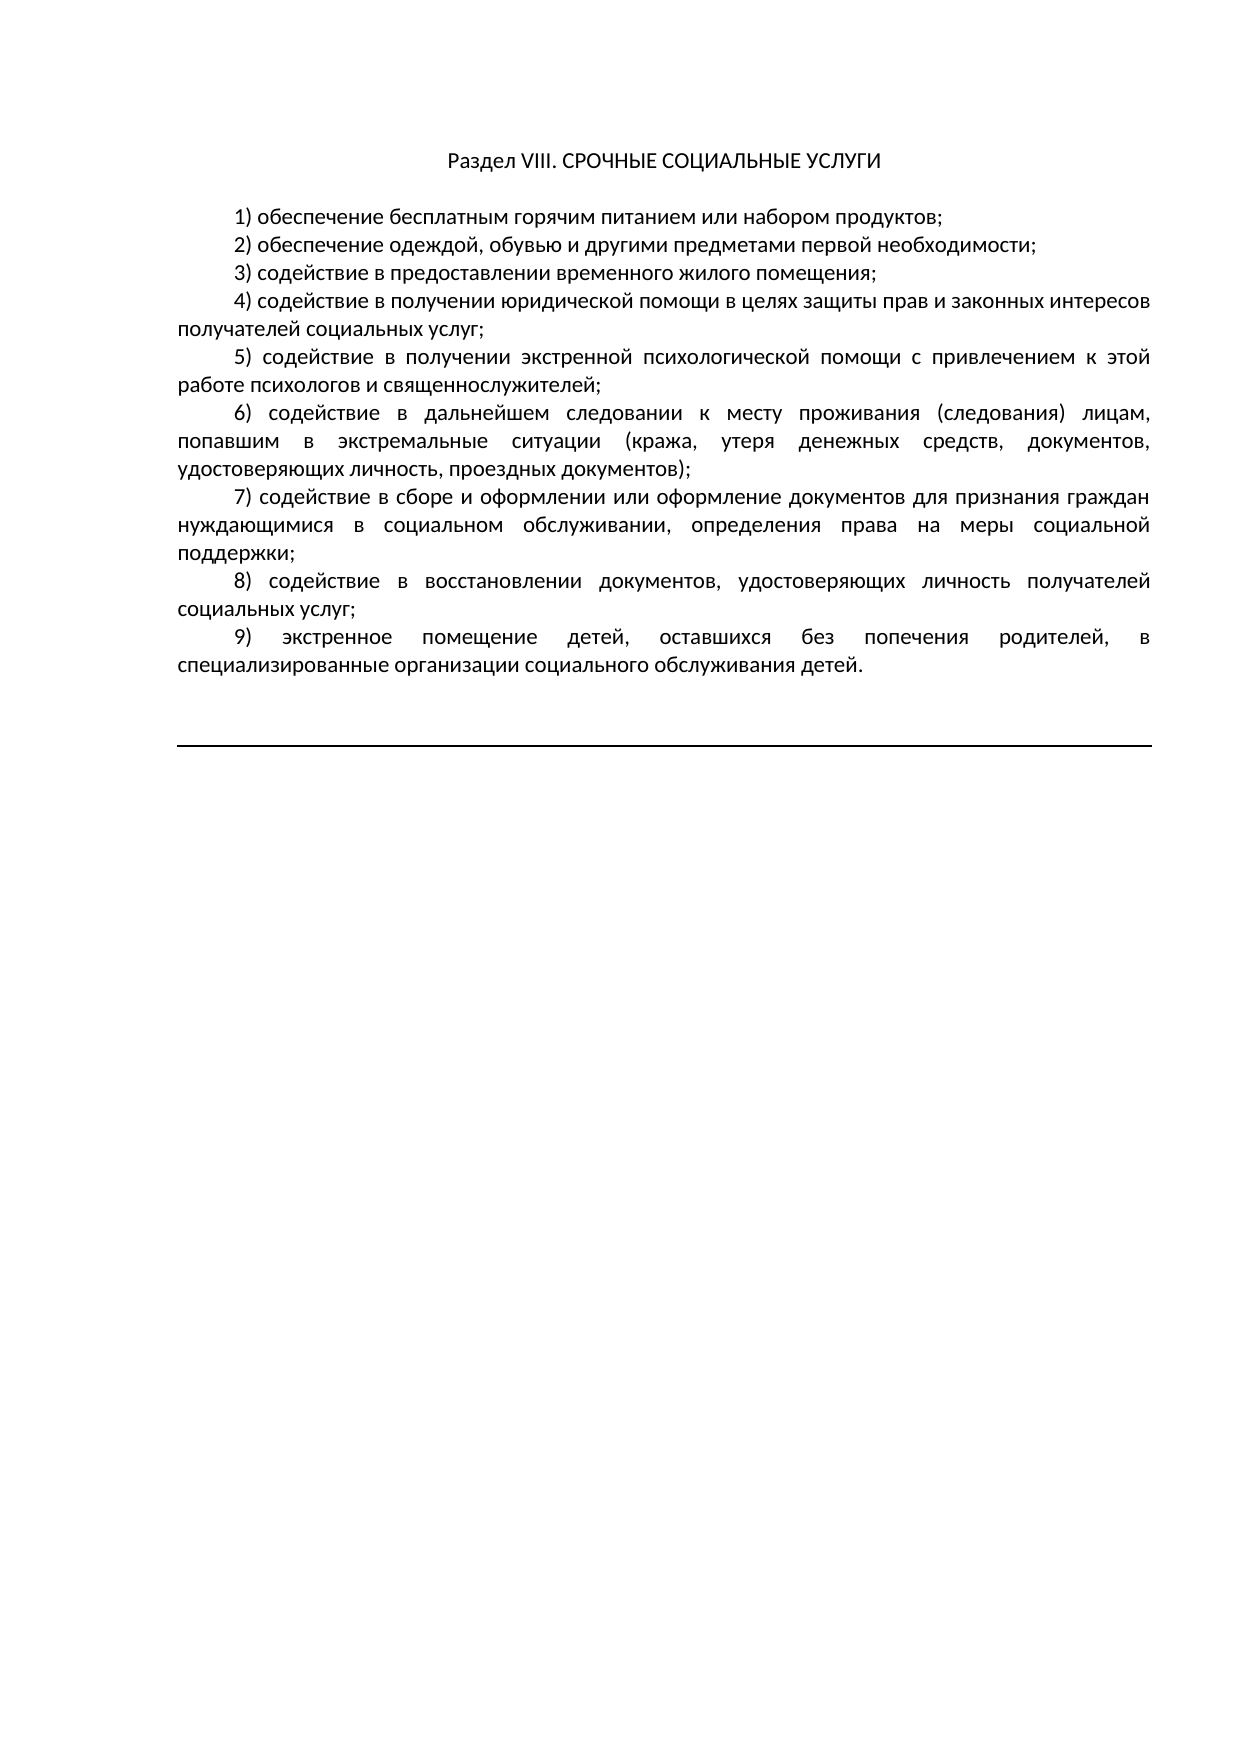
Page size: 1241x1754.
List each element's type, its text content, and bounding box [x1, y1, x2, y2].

text 1) обеспечение бесплатным горячим питанием или набором продуктов; [177, 202, 1152, 230]
text 7) содействие в сборе и оформлении или оформление документов для признания граждан нуждающимися в социальном обслуживании, определения права на меры социальной поддержки; [177, 482, 1152, 566]
text 6) содействие в дальнейшем следовании к месту проживания (следования) лицам, попавшим в экстремальные ситуации (кража, утеря денежных средств, документов, удостоверяющих личность, проездных документов); [177, 398, 1152, 482]
text 3) содействие в предоставлении временного жилого помещения; [177, 258, 1152, 286]
text 2) обеспечение одеждой, обувью и другими предметами первой необходимости; [177, 230, 1152, 258]
text 5) содействие в получении экстренной психологической помощи с привлечением к этой работе психологов и священнослужителей; [177, 342, 1152, 398]
text Раздел VIII. СРОЧНЫЕ СОЦИАЛЬНЫЕ УСЛУГИ [177, 146, 1152, 174]
text 8) содействие в восстановлении документов, удостоверяющих личность получателей социальных услуг; [177, 566, 1152, 622]
text 9) экстренное помещение детей, оставшихся без попечения родителей, в специализированные организации социального обслуживания детей. [177, 622, 1152, 678]
text 4) содействие в получении юридической помощи в целях защиты прав и законных интересов получателей социальных услуг; [177, 286, 1152, 342]
